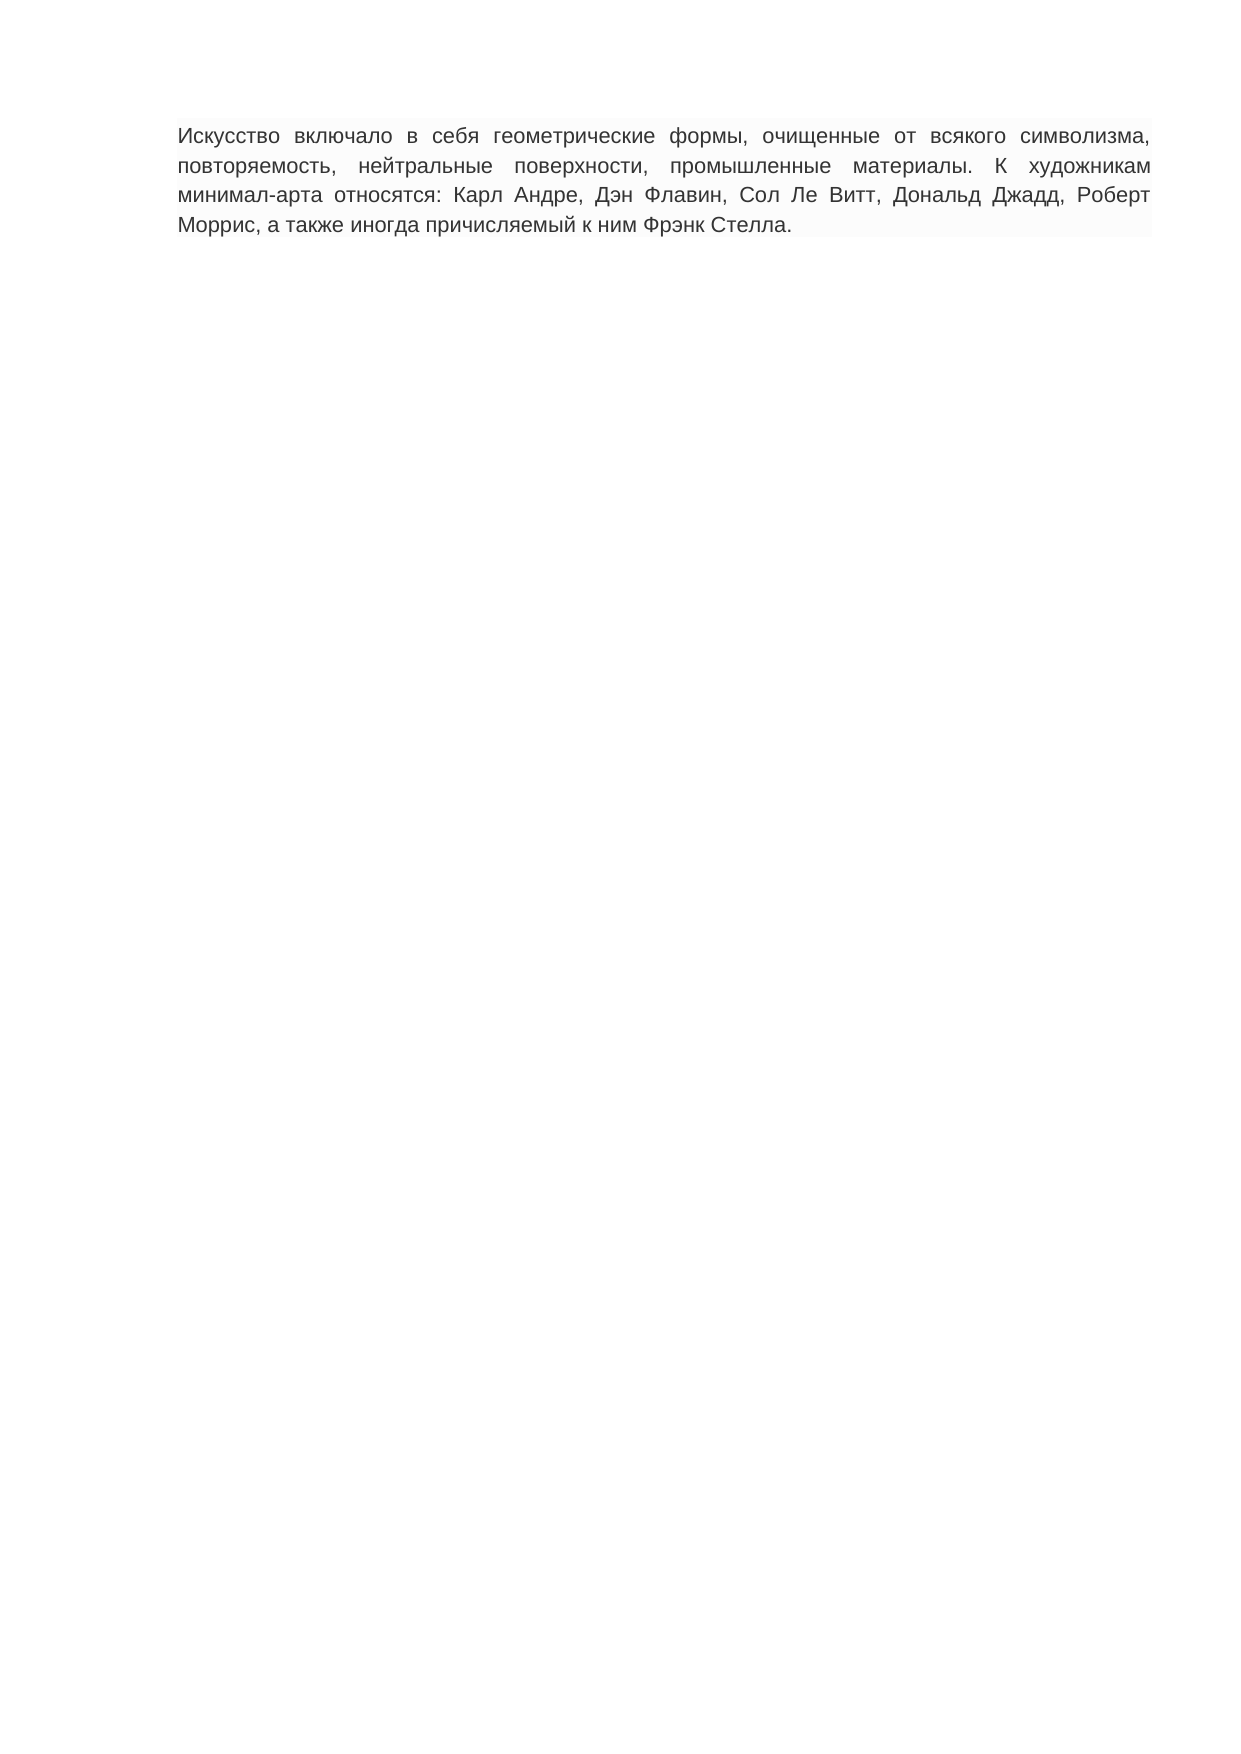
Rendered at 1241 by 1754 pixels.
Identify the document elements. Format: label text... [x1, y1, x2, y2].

text Искусство включало в себя геометрические формы, очищенные от всякого символизма, повторяемость, нейтральные поверхности, промышленные материалы. К художникам минимал-арта относятся: Карл Андре, Дэн Флавин, Сол Ле Витт, Дональд Джадд, Роберт Моррис, а также иногда причисляемый к ним Фрэнк Стелла. [177, 118, 1152, 237]
